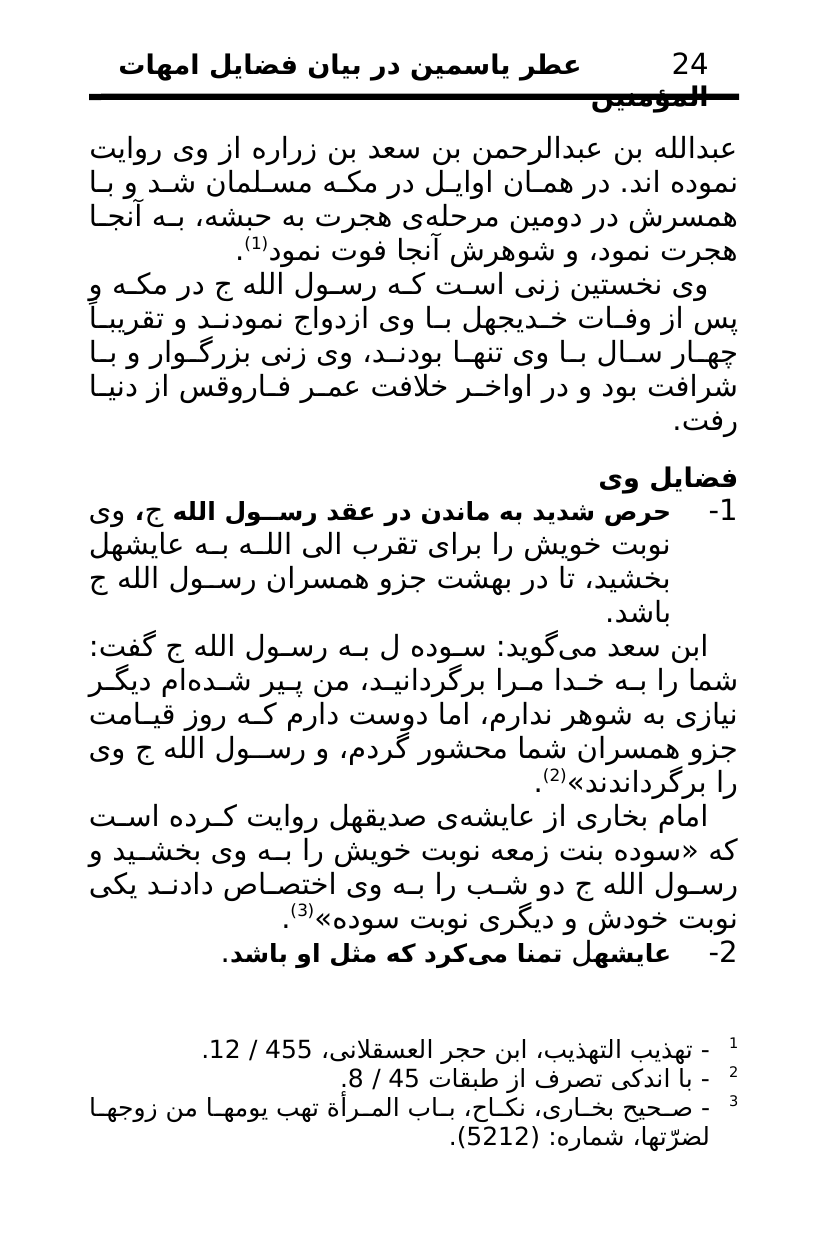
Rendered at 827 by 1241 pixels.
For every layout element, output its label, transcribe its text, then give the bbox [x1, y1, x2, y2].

text وی نخستین زنی است که رسول الله ج در مکه و پس از وفات خدیجهل با وی ازدواج نمودند و تقریباً چهار سال با وی تنها بودند، وی زنی بزرگوار و با شرافت بود و در اواخر خلافت عمر فاروقس از دنیا رفت. [89, 267, 738, 437]
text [89, 132, 738, 267]
text فضایل وی [89, 462, 738, 494]
text امام بخاری از عایشه‌ی صدیقهل روایت کرده است که «سوده بنت زمعه نوبت خویش را به وی بخشید و رسول الله ج دو شب را به وی اختصاص دادند یکی نوبت خودش و دیگری نوبت سوده»(). [89, 799, 738, 935]
list حرص شدید به ماندن در عقد رسول الله ج، وی نوبت خویش را برای تقرب الی الله به عایشهل بخشید، تا در بهشت جزو همسران رسول الله ج باشد. [89, 494, 708, 629]
list عایشهل تمنا می‌کرد که مثل او باشد. [89, 935, 708, 969]
text ابن سعد می‌گوید: سوده ل به رسول الله ج گفت: شما را به خدا مرا برگردانید، من پیر شده‌ام دیگر نیازی به شوهر ندارم، اما دوست دارم که روز قیامت جزو همسران شما محشور گردم، و رسول الله ج وی را برگرداندند»(). [89, 629, 738, 799]
